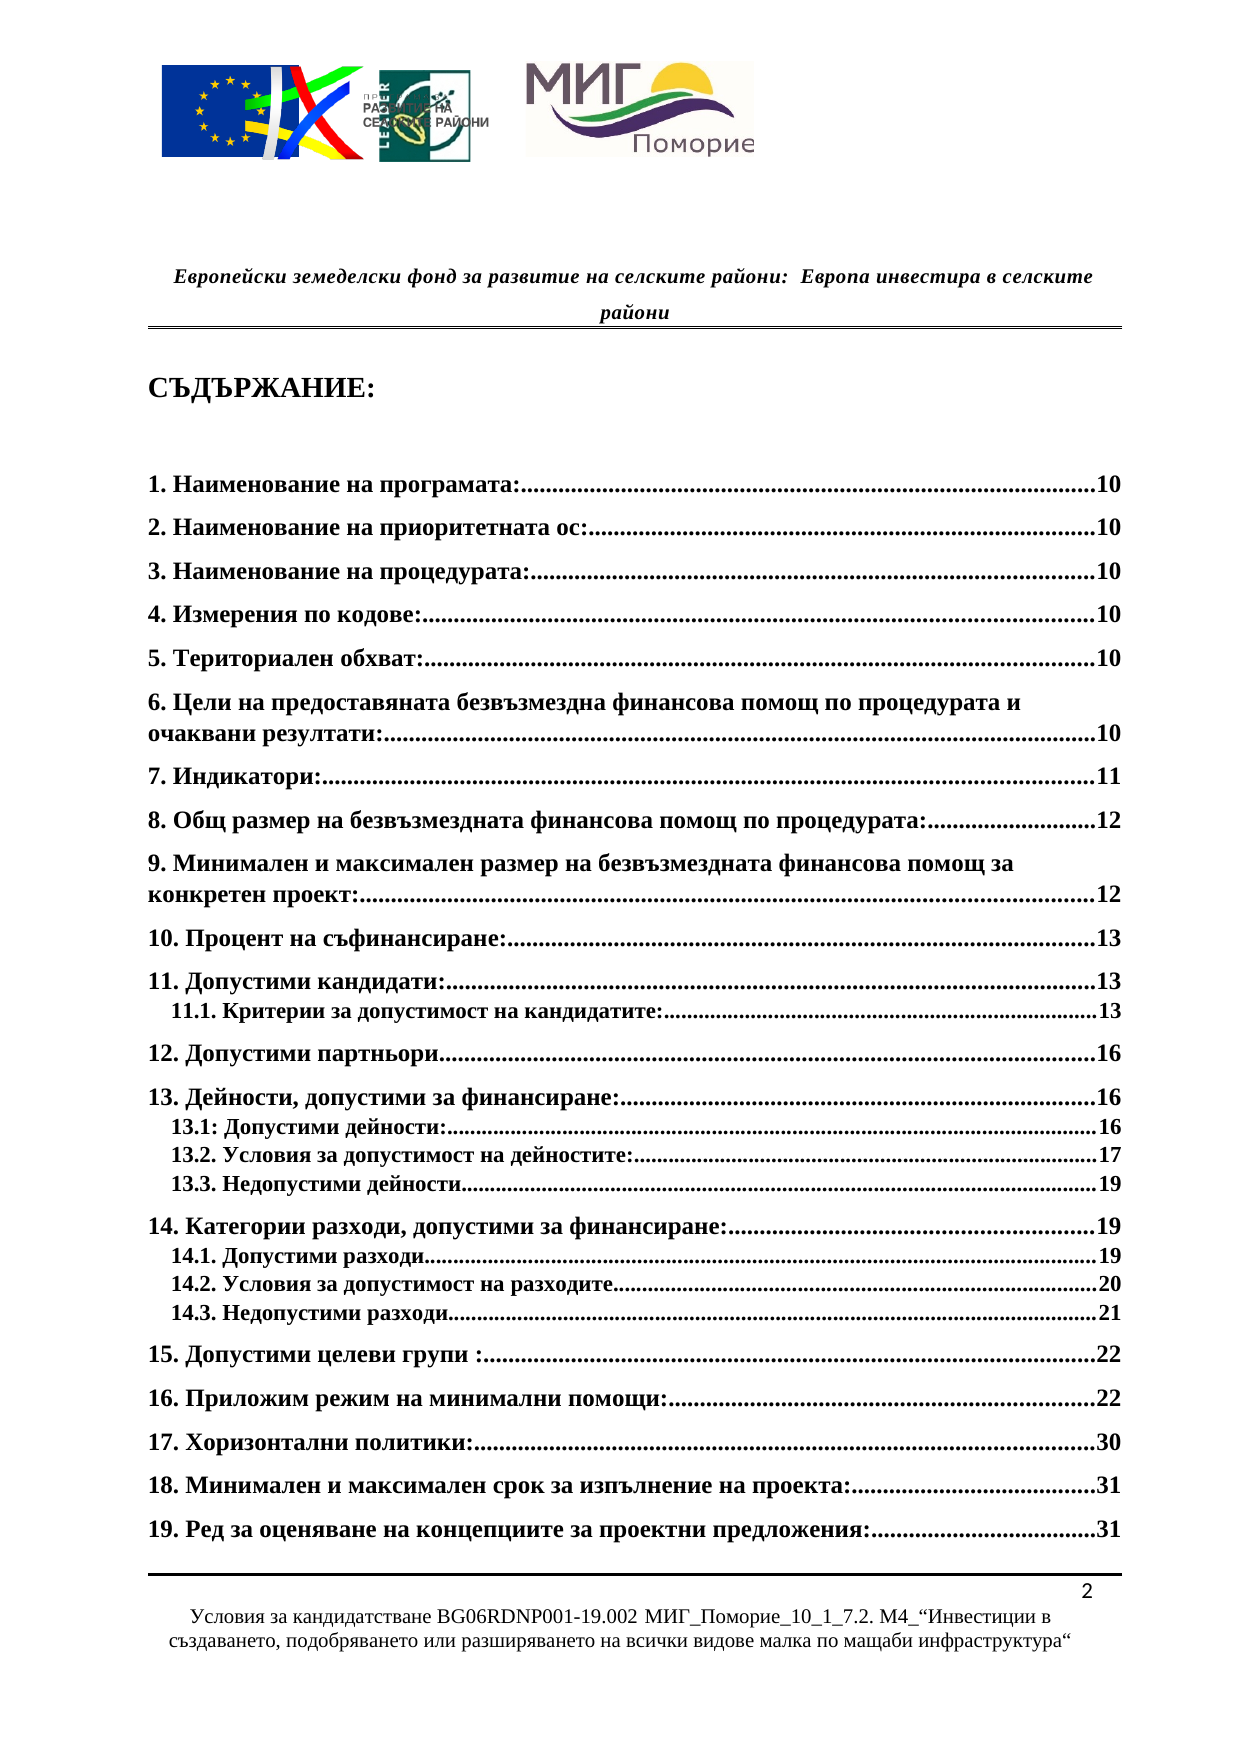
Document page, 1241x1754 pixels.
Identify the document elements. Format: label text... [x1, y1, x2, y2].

text СЪДЪРЖАНИЕ: [148, 371, 1122, 404]
picture [525, 61, 754, 157]
picture [161, 59, 499, 166]
